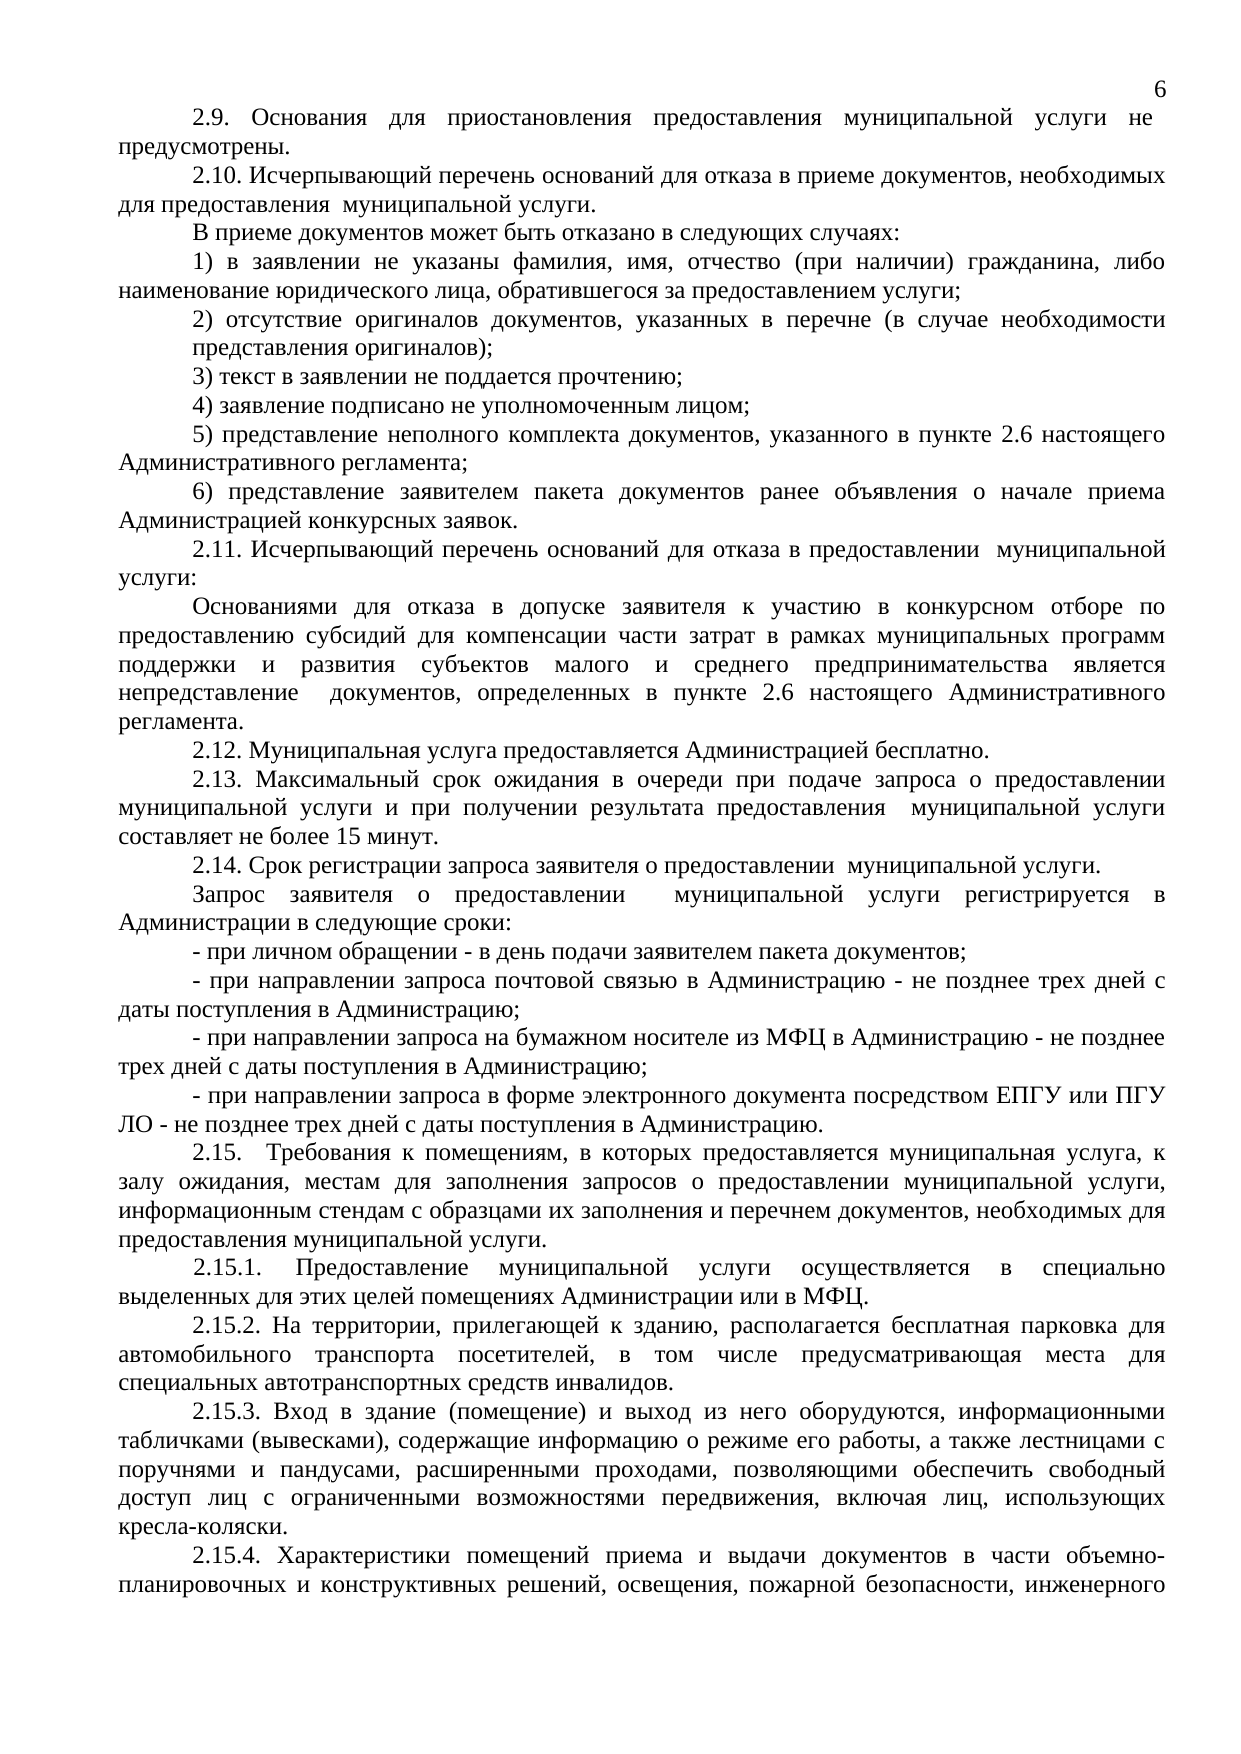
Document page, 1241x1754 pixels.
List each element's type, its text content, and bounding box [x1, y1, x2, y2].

text - при направлении запроса на бумажном носителе из МФЦ в Администрацию - не позднее трех дней с даты поступления в Администрацию; [118, 1022, 1167, 1080]
text Основаниями для отказа в допуске заявителя к участию в конкурсном отборе по предоставлению субсидий для компенсации части затрат в рамках муниципальных программ поддержки и развития субъектов малого и среднего предпринимательства является непредставление документов, определенных в пункте 2.6 настоящего Административного регламента. [118, 591, 1167, 735]
text 2.10. Исчерпывающий перечень оснований для отказа в приеме документов, необходимых для предоставления муниципальной услуги. [118, 160, 1167, 217]
list Требования к помещениям, в которых предоставляется муниципальная услуга, к залу ожидания, местам для заполнения запросов о предоставлении муниципальной услуги, информационным стендам с образцами их заполнения и перечнем документов, необходимых для предоставления муниципальной услуги. [118, 1137, 1167, 1252]
text 3) текст в заявлении не поддается прочтению; [118, 361, 1167, 390]
list Предоставление муниципальной услуги осуществляется в специально выделенных для этих целей помещениях Администрации или в МФЦ. [118, 1252, 1167, 1310]
text 5) представление неполного комплекта документов, указанного в пункте 2.6 настоящего Административного регламента; [118, 419, 1167, 476]
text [118, 1540, 1167, 1597]
text В приеме документов может быть отказано в следующих случаях: [118, 217, 1167, 246]
text - при личном обращении - в день подачи заявителем пакета документов; [118, 936, 1167, 965]
text Запрос заявителя о предоставлении муниципальной услуги регистрируется в Администрации в следующие сроки: [118, 879, 1167, 936]
text 2.15.2. На территории, прилегающей к зданию, располагается бесплатная парковка для автомобильного транспорта посетителей, в том числе предусматривающая места для специальных автотранспортных средств инвалидов. [118, 1310, 1167, 1396]
text - при направлении запроса почтовой связью в Администрацию - не позднее трех дней с даты поступления в Администрацию; [118, 965, 1167, 1022]
title 2.13. Максимальный срок ожидания в очереди при подаче запроса о предоставлении муниципальной услуги и при получении результата предоставления муниципальной услуги составляет не более 15 минут. [118, 764, 1167, 850]
text 2.14. Срок регистрации запроса заявителя о предоставлении муниципальной услуги. [118, 850, 1167, 879]
text 6) представление заявителем пакета документов ранее объявления о начале приема Администрацией конкурсных заявок. [118, 476, 1167, 534]
text - при направлении запроса в форме электронного документа посредством ЕПГУ или ПГУ ЛО - не позднее трех дней с даты поступления в Администрацию. [118, 1080, 1167, 1137]
text 4) заявление подписано не уполномоченным лицом; [118, 390, 1167, 419]
text 2.9. Основания для приостановления предоставления муниципальной услуги не предусмотрены. [118, 102, 1167, 160]
text 1) в заявлении не указаны фамилия, имя, отчество (при наличии) гражданина, либо наименование юридического лица, обратившегося за предоставлением услуги; [118, 246, 1167, 304]
text 2.11. Исчерпывающий перечень оснований для отказа в предоставлении муниципальной услуги: [118, 534, 1167, 591]
text 2.15.3. Вход в здание (помещение) и выход из него оборудуются, информационными табличками (вывесками), содержащие информацию о режиме его работы, а также лестницами с поручнями и пандусами, расширенными проходами, позволяющими обеспечить свободный доступ лиц с ограниченными возможностями передвижения, включая лиц, использующих кресла-коляски. [118, 1396, 1167, 1540]
text 2) отсутствие оригиналов документов, указанных в перечне (в случае необходимости представления оригиналов); [192, 304, 1167, 361]
title 2.12. Муниципальная услуга предоставляется Администрацией бесплатно. [118, 735, 1167, 764]
